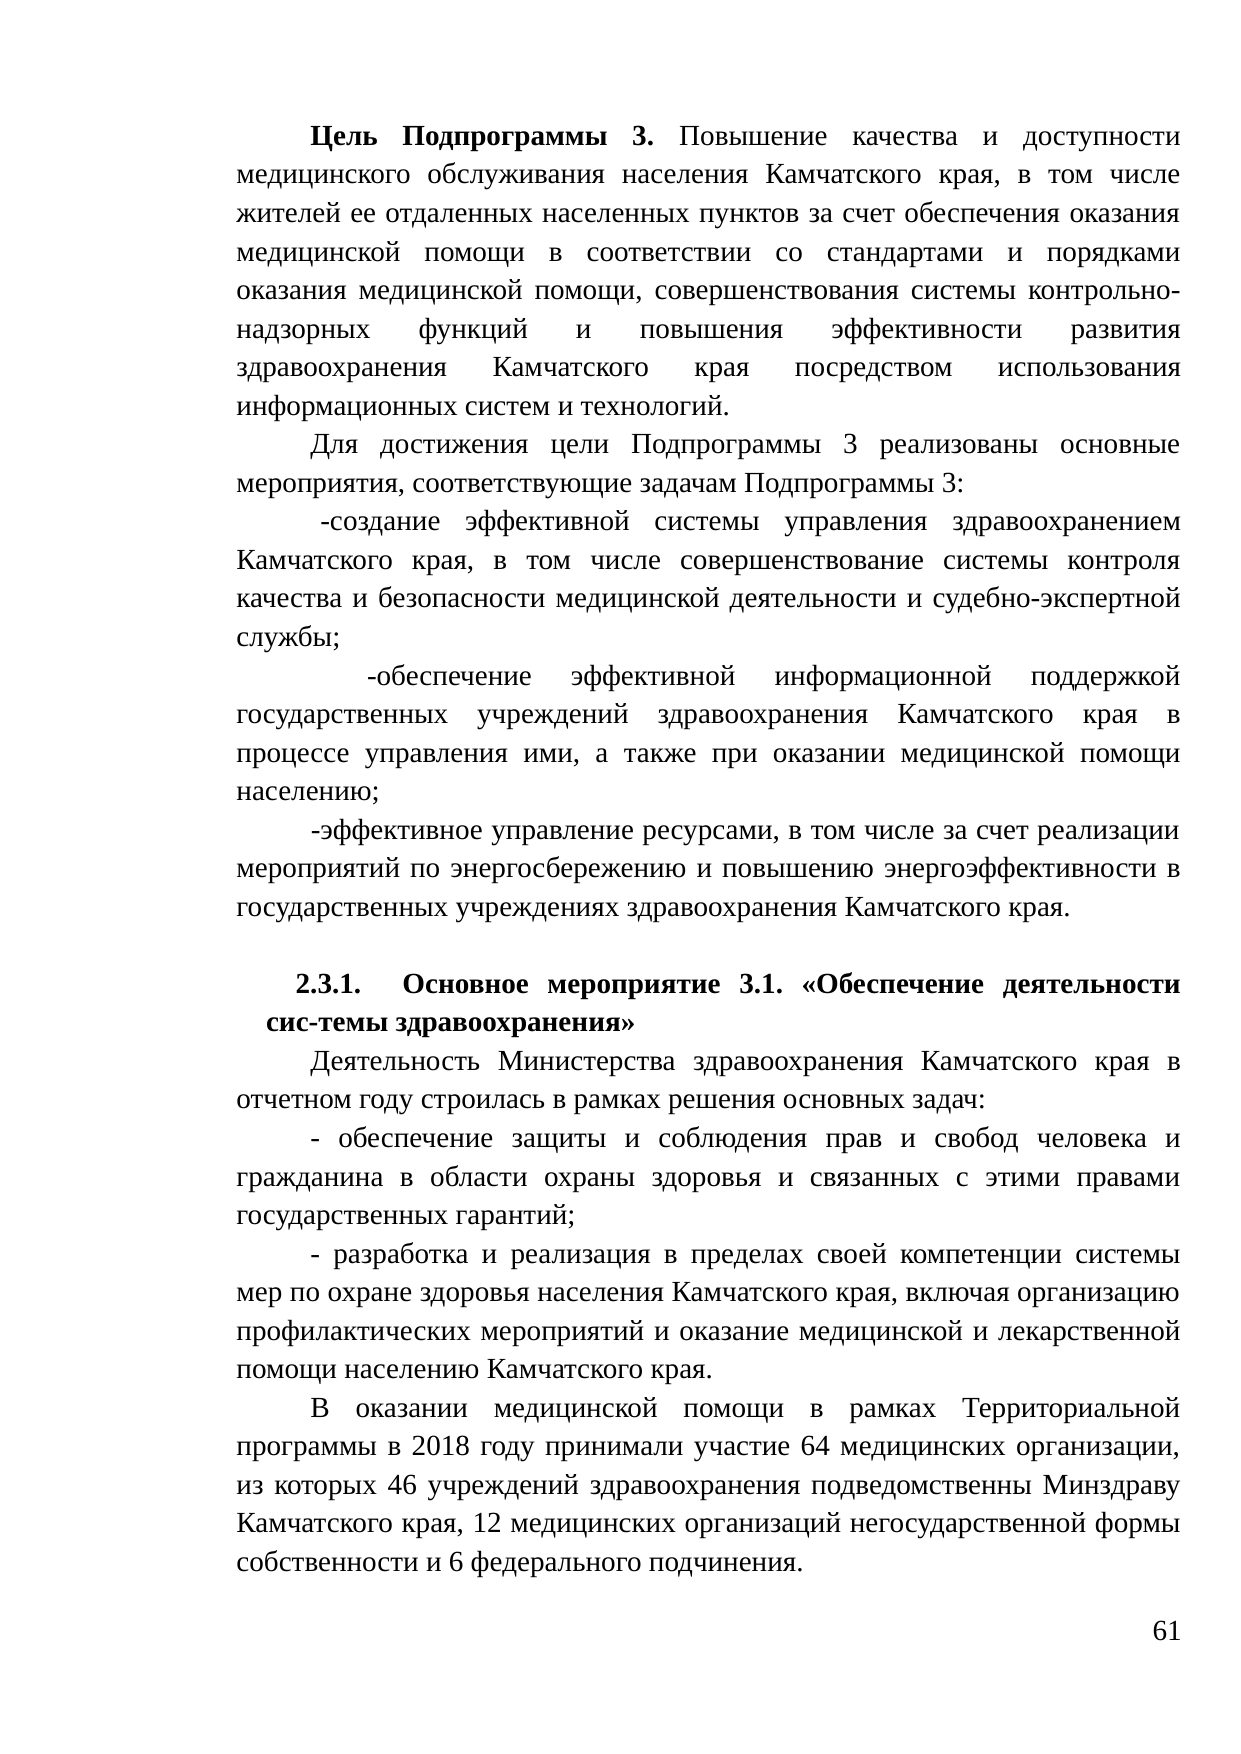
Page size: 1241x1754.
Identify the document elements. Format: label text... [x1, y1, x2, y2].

text В оказании медицинской помощи в рамках Территориальной программы в 2018 году принимали участие 64 медицинских организации, из которых 46 учреждений здравоохранения подведомственны Минздраву Камчатского края, 12 медицинских организаций негосударственной формы собственности и 6 федерального подчинения. [236, 1390, 1181, 1578]
text Деятельность Министерства здравоохранения Камчатского края в отчетном году строилась в рамках решения основных задач: [236, 1043, 1181, 1115]
text - обеспечение защиты и соблюдения прав и свобод человека и гражданина в области охраны здоровья и связанных с этими правами государственных гарантий; [236, 1120, 1181, 1231]
list Основное мероприятие 3.1. «Обеспечение деятельности сис-темы здравоохранения» [266, 966, 1181, 1038]
text -обеспечение эффективной информационной поддержкой государственных учреждений здравоохранения Камчатского края в процессе управления ими, а также при оказании медицинской помощи населению; [236, 658, 1181, 807]
text -создание эффективной системы управления здравоохранением Камчатского края, в том числе совершенствование системы контроля качества и безопасности медицинской деятельности и судебно-экспертной службы; [236, 503, 1181, 653]
text -эффективное управление ресурсами, в том числе за счет реализации мероприятий по энергосбережению и повышению энергоэффективности в государственных учреждениях здравоохранения Камчатского края. [236, 812, 1181, 922]
text Для достижения цели Подпрограммы 3 реализованы основные мероприятия, соответствующие задачам Подпрограммы 3: [236, 426, 1181, 498]
text Цель Подпрограммы 3. Повышение качества и доступности медицинского обслуживания населения Камчатского края, в том числе жителей ее отдаленных населенных пунктов за счет обеспечения оказания медицинской помощи в соответствии со стандартами и порядками оказания медицинской помощи, совершенствования системы контрольно-надзорных функций и повышения эффективности развития здравоохранения Камчатского края посредством использования информационных систем и технологий. [236, 118, 1181, 421]
text - разработка и реализация в пределах своей компетенции системы мер по охране здоровья населения Камчатского края, включая организацию профилактических мероприятий и оказание медицинской и лекарственной помощи населению Камчатского края. [236, 1236, 1181, 1385]
